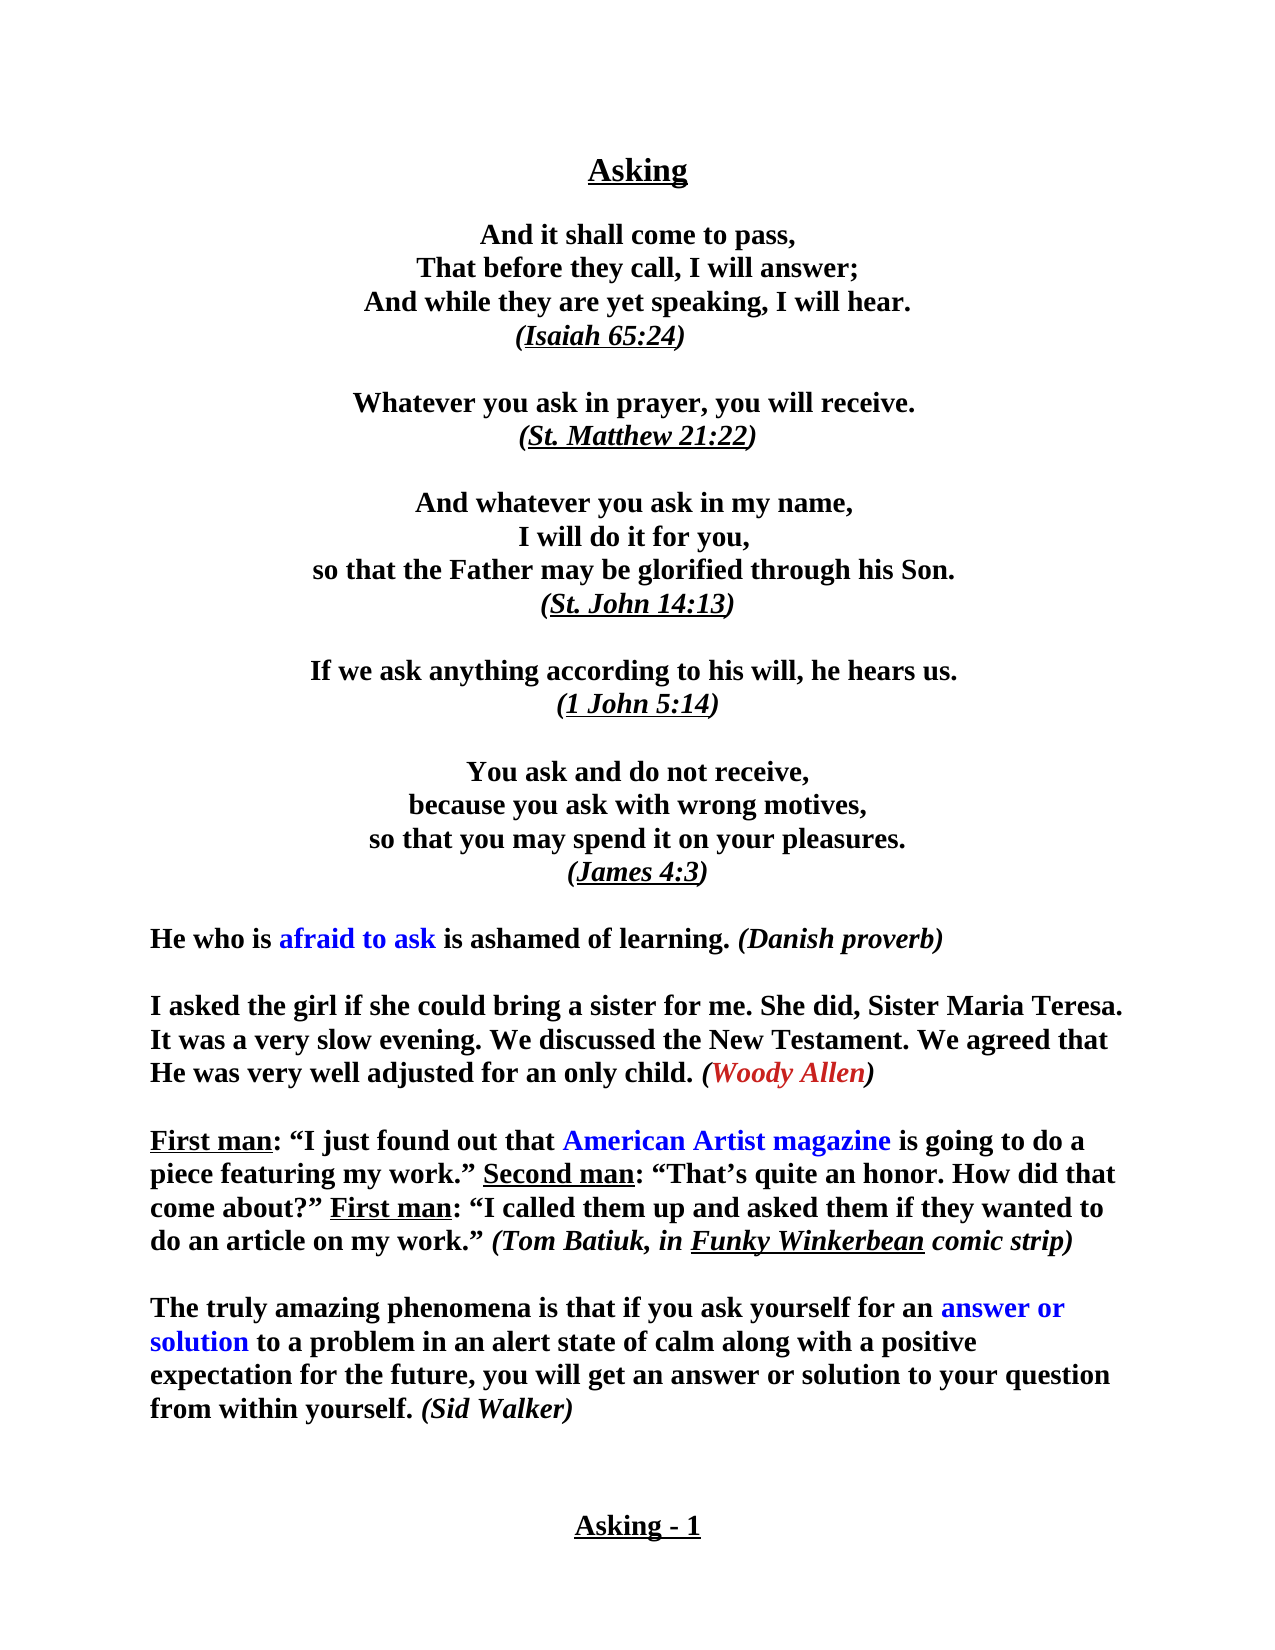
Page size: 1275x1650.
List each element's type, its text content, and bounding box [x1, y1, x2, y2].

text The truly amazing phenomena is that if you ask yourself for an answer or solution to a problem in an alert state of calm along with a positive expectation for the future, you will get an answer or solution to your question from within yourself. (Sid Walker) [150, 1290, 1125, 1424]
text I asked the girl if she could bring a sister for me. She did, Sister Maria Teresa. It was a very slow evening. We discussed the New Testament. We agreed that He was very well adjusted for an only child. (Woody Allen) [150, 988, 1125, 1089]
text And it shall come to pass, [150, 217, 1125, 251]
text You ask and do not receive, [150, 754, 1125, 787]
text Whatever you ask in prayer, you will receive. (St. Matthew 21:22) And whatever you ask in my name, I will do it for you, so that the Father may be glorified through his Son. (St. John 14:13) If we ask anything according to his will, he hears us. (1 John 5:14) [150, 351, 1125, 720]
text (James 4:3) [150, 854, 1125, 921]
text so that you may spend it on your pleasures. [150, 821, 1125, 854]
text because you ask with wrong motives, [150, 787, 1125, 821]
text (Isaiah 65:24) [150, 318, 1125, 351]
text And while they are yet speaking, I will hear. [150, 284, 1125, 318]
text First man: “I just found out that American Artist magazine is going to do a piece featuring my work.” Second man: “That’s quite an honor. How did that come about?” First man: “I called them up and asked them if they wanted to do an article on my work.” (Tom Batiuk, in Funky Winkerbean comic strip) [150, 1123, 1125, 1257]
text He who is afraid to ask is ashamed of learning. (Danish proverb) [150, 921, 1125, 955]
text Asking [150, 150, 1125, 217]
text That before they call, I will answer; [150, 251, 1125, 284]
